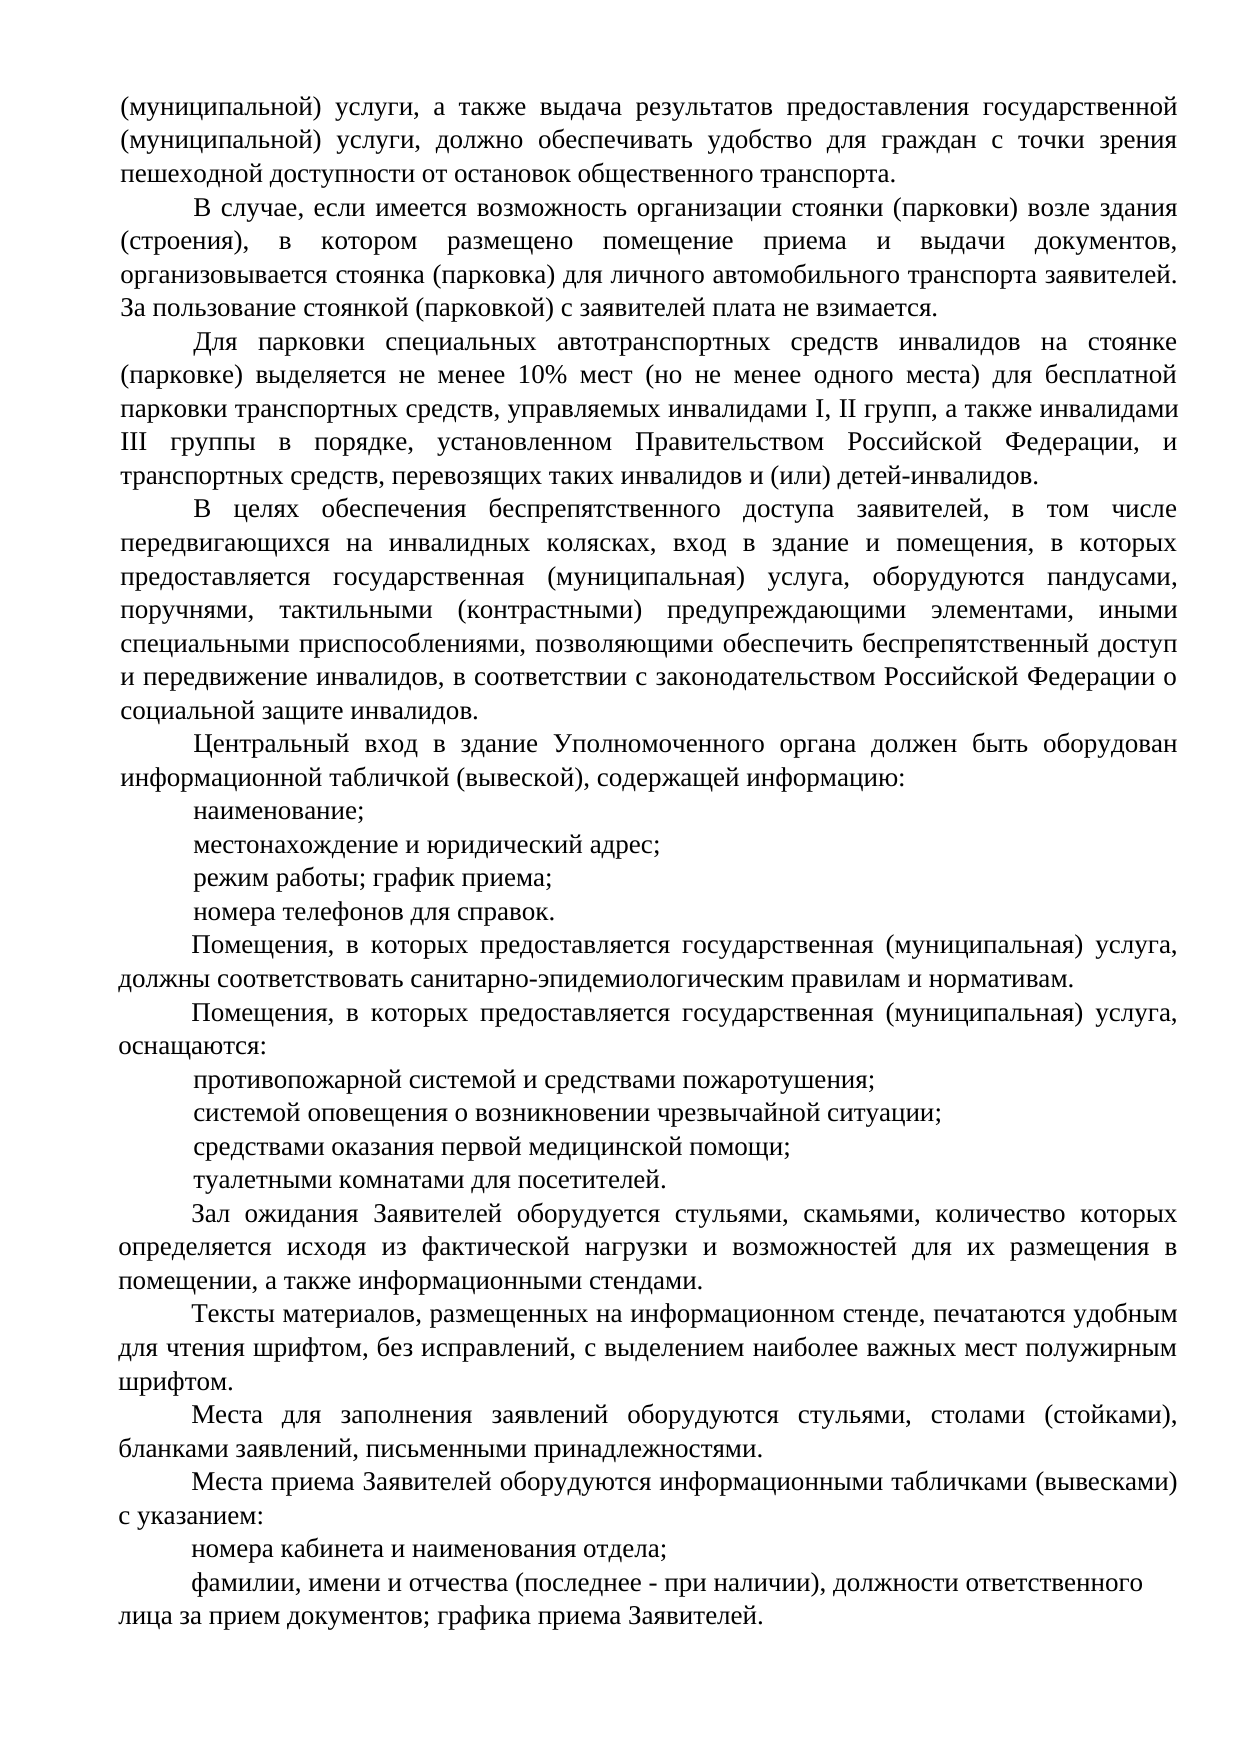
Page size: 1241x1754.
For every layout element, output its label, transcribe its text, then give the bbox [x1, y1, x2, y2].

text В случае, если имеется возможность организации стоянки (парковки) возле здания (строения), в котором размещено помещение приема и выдачи документов, организовывается стоянка (парковка) для личного автомобильного транспорта заявителей. За пользование стоянкой (парковкой) с заявителей плата не взимается. [120, 189, 1179, 323]
text Тексты материалов, размещенных на информационном стенде, печатаются удобным для чтения шрифтом, без исправлений, с выделением наиболее важных мест полужирным шрифтом. [118, 1296, 1179, 1397]
text местонахождение и юридический адрес; режим работы; график приема; [193, 827, 708, 894]
text Места для заполнения заявлений оборудуются стульями, столами (стойками), бланками заявлений, письменными принадлежностями. [118, 1397, 1179, 1464]
text номера телефонов для справок. [120, 894, 1181, 927]
text Зал ожидания Заявителей оборудуется стульями, скамьями, количество которых определяется исходя из фактической нагрузки и возможностей для их размещения в помещении, а также информационными стендами. [118, 1196, 1179, 1296]
text наименование; [120, 793, 1179, 827]
text номера кабинета и наименования отдела; [118, 1531, 1181, 1564]
text системой оповещения о возникновении чрезвычайной ситуации; средствами оказания первой медицинской помощи; [193, 1095, 1012, 1162]
text фамилии, имени и отчества (последнее - при наличии), должности ответственного лица за прием документов; графика приема Заявителей. [118, 1564, 1179, 1632]
text Для парковки специальных автотранспортных средств инвалидов на стоянке (парковке) выделяется не менее 10% мест (но не менее одного места) для бесплатной парковки транспортных средств, управляемых инвалидами I, II групп, а также инвалидами III группы в порядке, установленном Правительством Российской Федерации, и транспортных средств, перевозящих таких инвалидов и (или) детей-инвалидов. [120, 323, 1179, 491]
text Места приема Заявителей оборудуются информационными табличками (вывесками) с указанием: [118, 1464, 1179, 1531]
text противопожарной системой и средствами пожаротушения; [193, 1061, 1012, 1095]
text Центральный вход в здание Уполномоченного органа должен быть оборудован информационной табличкой (вывеской), содержащей информацию: [120, 726, 1179, 793]
text Помещения, в которых предоставляется государственная (муниципальная) услуга, оснащаются: [118, 994, 1179, 1061]
text туалетными комнатами для посетителей. [193, 1162, 1012, 1196]
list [120, 89, 1179, 189]
text Помещения, в которых предоставляется государственная (муниципальная) услуга, должны соответствовать санитарно-эпидемиологическим правилам и нормативам. [118, 927, 1179, 994]
text В целях обеспечения беспрепятственного доступа заявителей, в том числе передвигающихся на инвалидных колясках, вход в здание и помещения, в которых предоставляется государственная (муниципальная) услуга, оборудуются пандусами, поручнями, тактильными (контрастными) предупреждающими элементами, иными специальными приспособлениями, позволяющими обеспечить беспрепятственный доступ и передвижение инвалидов, в соответствии с законодательством Российской Федерации о социальной защите инвалидов. [120, 491, 1179, 726]
